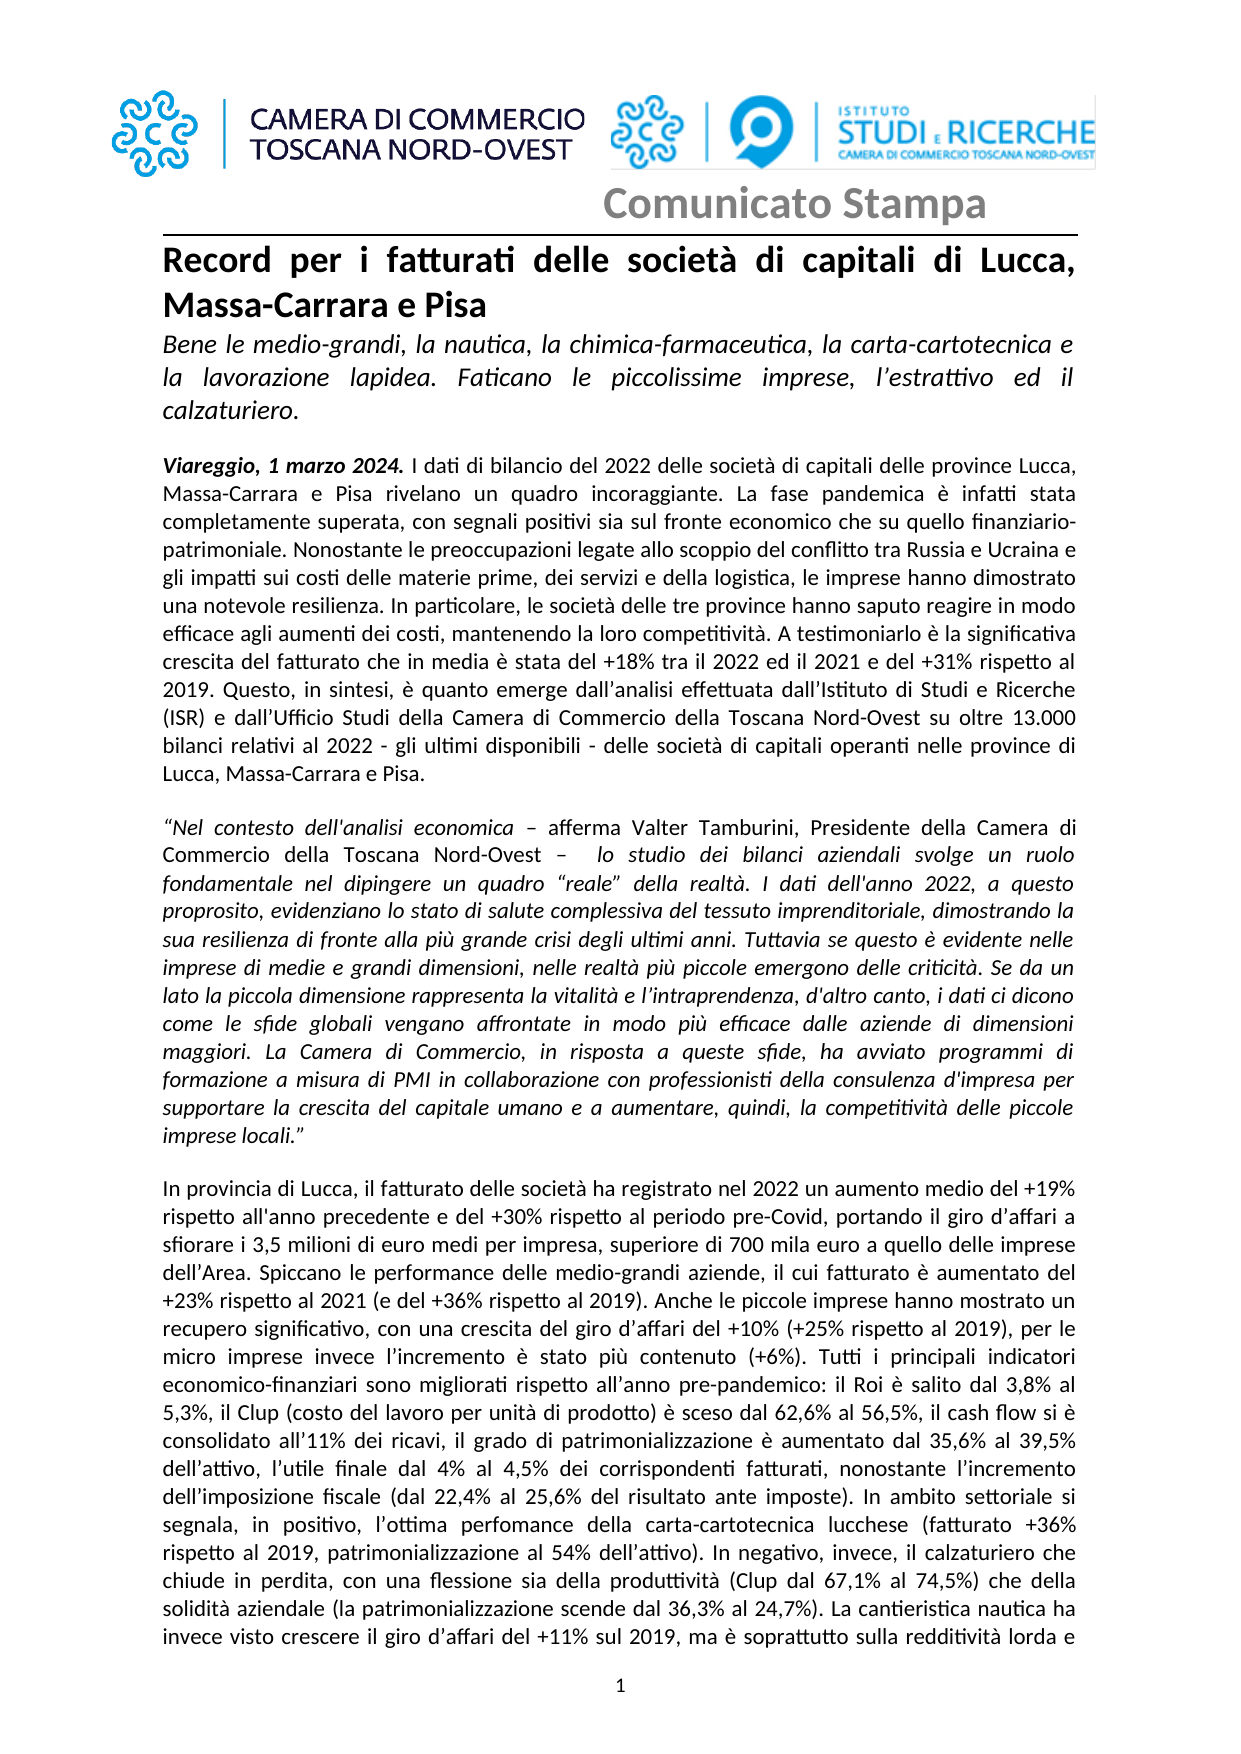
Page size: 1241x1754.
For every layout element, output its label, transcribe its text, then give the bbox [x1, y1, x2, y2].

picture [111, 90, 585, 177]
text Bene le medio-grandi, la nautica, la chimica-farmaceutica, la carta-cartotecnica e la lavorazione lapidea. Faticano le piccolissime imprese, l’estrattivo ed il calzaturiero. [162, 327, 1078, 426]
text “Nel contesto dell'analisi economica – afferma Valter Tamburini, Presidente della Camera di Commercio della Toscana Nord-Ovest – lo studio dei bilanci aziendali svolge un ruolo fondamentale nel dipingere un quadro “reale” della realtà. I dati dell'anno 2022, a questo proprosito, evidenziano lo stato di salute complessiva del tessuto imprenditoriale, dimostrando la sua resilienza di fronte alla più grande crisi degli ultimi anni. Tuttavia se questo è evidente nelle imprese di medie e grandi dimensioni, nelle realtà più piccole emergono delle criticità. Se da un lato la piccola dimensione rappresenta la vitalità e l’intraprendenza, d'altro canto, i dati ci dicono come le sfide globali vengano affrontate in modo più efficace dalle aziende di dimensioni maggiori. La Camera di Commercio, in risposta a queste sfide, ha avviato programmi di formazione a misura di PMI in collaborazione con professionisti della consulenza d'impresa per supportare la crescita del capitale umano e a aumentare, quindi, la competitività delle piccole imprese locali.” [162, 813, 1078, 1149]
text Viareggio, 1 marzo 2024. I dati di bilancio del 2022 delle società di capitali delle province Lucca, Massa-Carrara e Pisa rivelano un quadro incoraggiante. La fase pandemica è infatti stata completamente superata, con segnali positivi sia sul fronte economico che su quello finanziario-patrimoniale. Nonostante le preoccupazioni legate allo scoppio del conflitto tra Russia e Ucraina e gli impatti sui costi delle materie prime, dei servizi e della logistica, le imprese hanno dimostrato una notevole resilienza. In particolare, le società delle tre province hanno saputo reagire in modo efficace agli aumenti dei costi, mantenendo la loro competitività. A testimoniarlo è la significativa crescita del fatturato che in media è stata del +18% tra il 2022 ed il 2021 e del +31% rispetto al 2019. Questo, in sintesi, è quanto emerge dall’analisi effettuata dall’Istituto di Studi e Ricerche (ISR) e dall’Ufficio Studi della Camera di Commercio della Toscana Nord-Ovest su oltre 13.000 bilanci relativi al 2022 - gli ultimi disponibili - delle società di capitali operanti nelle province di Lucca, Massa-Carrara e Pisa. [162, 451, 1078, 788]
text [162, 1174, 1078, 1650]
text Record per i fatturati delle società di capitali di Lucca, Massa-Carrara e Pisa [162, 236, 1078, 327]
text Comunicato Stampa [162, 174, 1078, 230]
picture [610, 95, 1097, 171]
